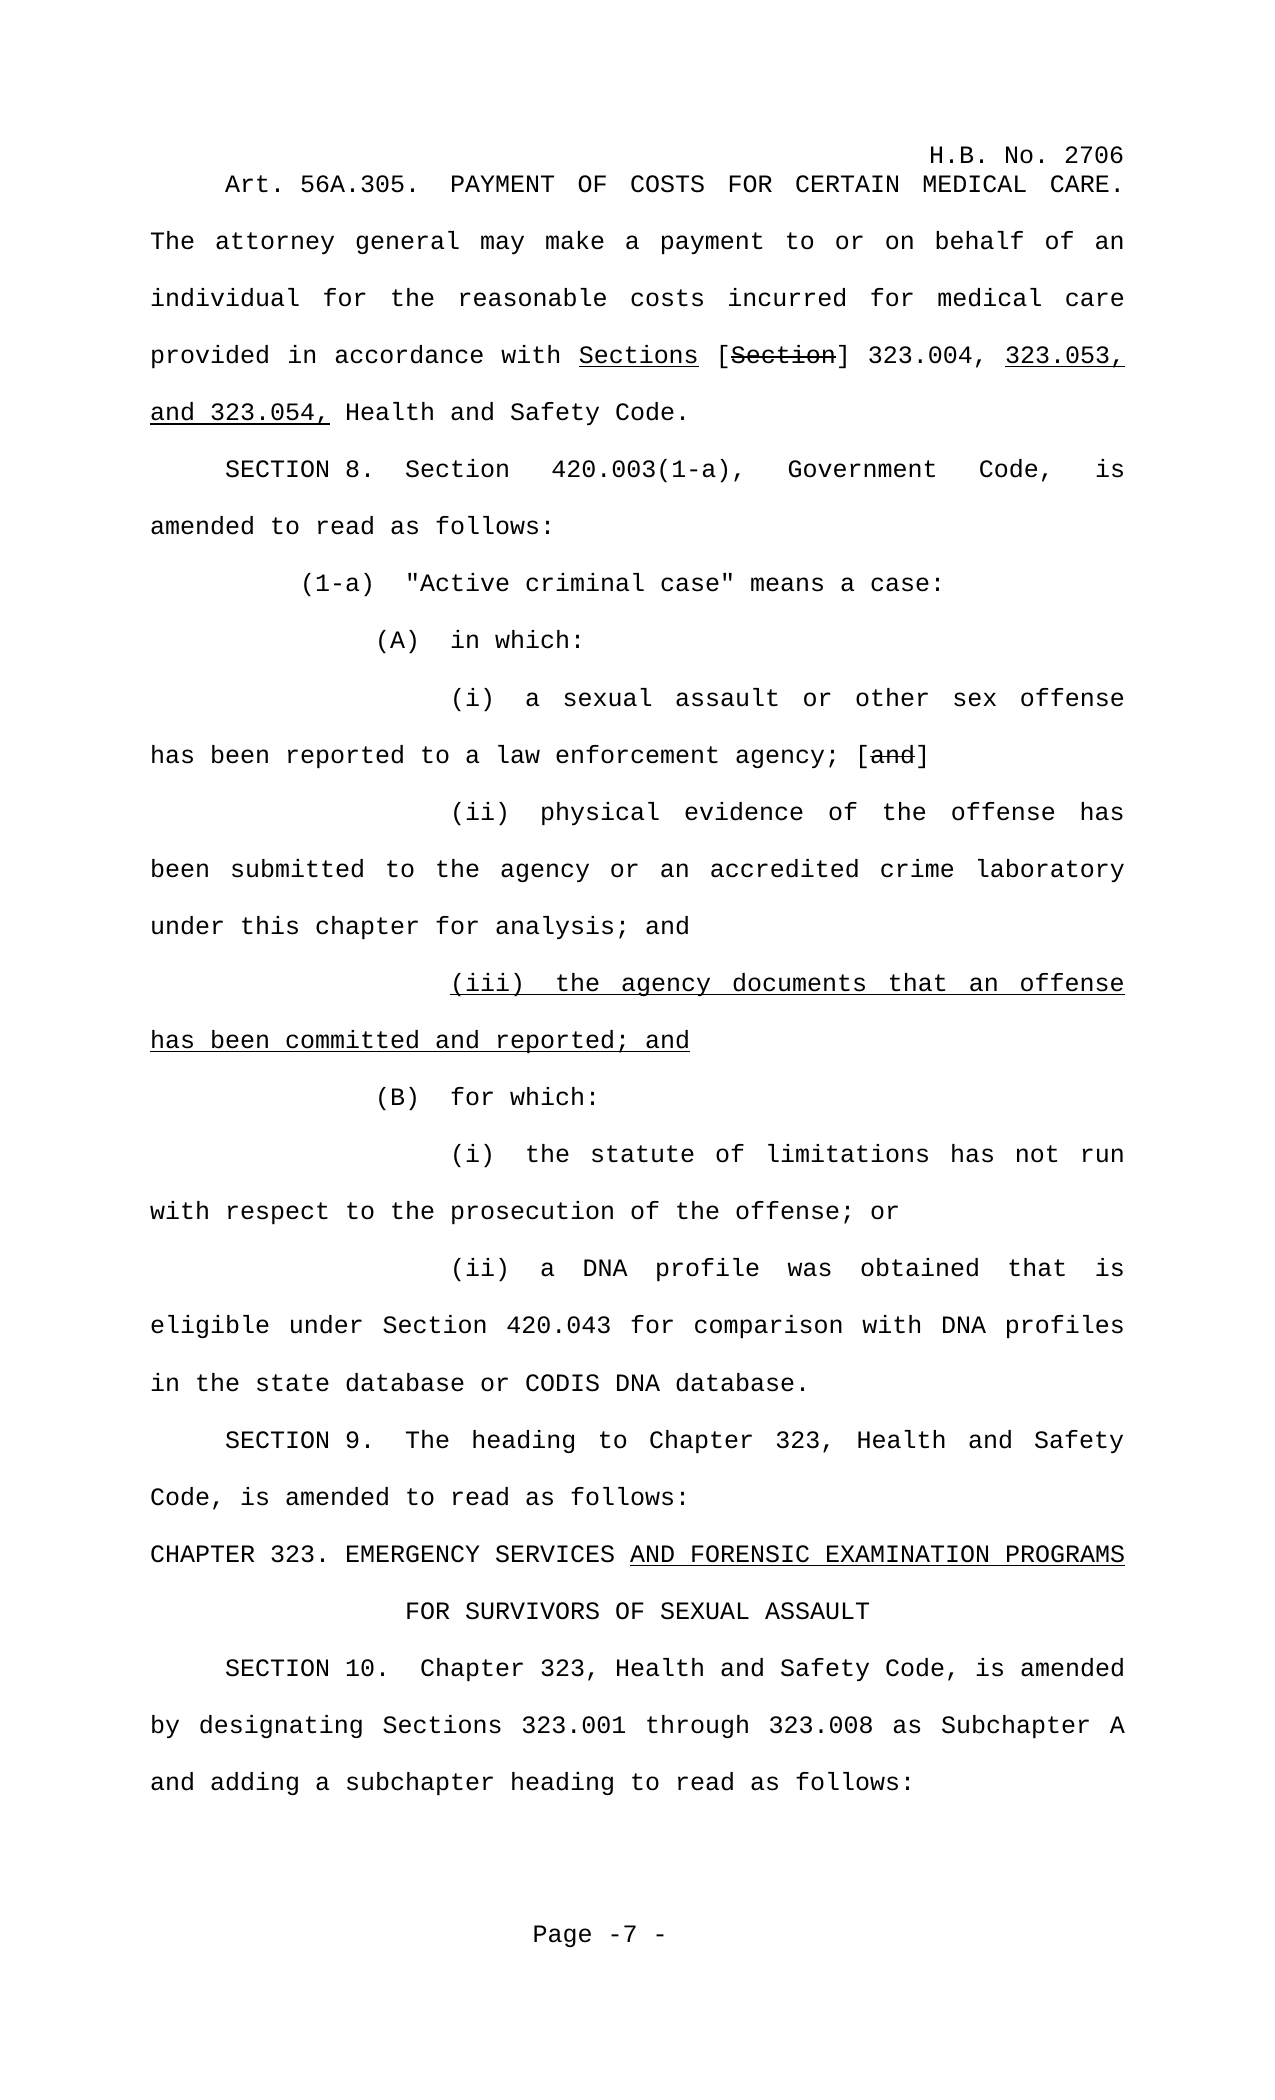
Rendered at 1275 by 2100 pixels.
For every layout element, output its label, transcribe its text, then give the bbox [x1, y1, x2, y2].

text CHAPTER 323. EMERGENCY SERVICES AND FORENSIC EXAMINATION PROGRAMS FOR SURVIVORS OF SEXUAL ASSAULT [150, 1541, 1125, 1627]
text SECTION 10. Chapter 323, Health and Safety Code, is amended by designating Sections 323.001 through 323.008 as Subchapter A and adding a subchapter heading to read as follows: [150, 1655, 1125, 1798]
text (A) in which: [150, 628, 1125, 656]
text (ii) a DNA profile was obtained that is eligible under Section 420.043 for comparison with DNA profiles in the state database or CODIS DNA database. [150, 1256, 1125, 1398]
text Art. 56A.305. PAYMENT OF COSTS FOR CERTAIN MEDICAL CARE. The attorney general may make a payment to or on behalf of an individual for the reasonable costs incurred for medical care provided in accordance with Sections [Section] 323.004, 323.053, and 323.054, Health and Safety Code. [150, 171, 1125, 428]
text (1-a) "Active criminal case" means a case: [150, 571, 1125, 599]
text (B) for which: [150, 1084, 1125, 1113]
text (i) the statute of limitations has not run with respect to the prosecution of the offense; or [150, 1142, 1125, 1227]
text (ii) physical evidence of the offense has been submitted to the agency or an accredited crime laboratory under this chapter for analysis; and [150, 799, 1125, 942]
text SECTION 8. Section 420.003(1-a), Government Code, is amended to read as follows: [150, 457, 1125, 542]
text SECTION 9. The heading to Chapter 323, Health and Safety Code, is amended to read as follows: [150, 1427, 1125, 1513]
text (i) a sexual assault or other sex offense has been reported to a law enforcement agency; [and] [150, 685, 1125, 771]
text (iii) the agency documents that an offense has been committed and reported; and [150, 970, 1125, 1056]
